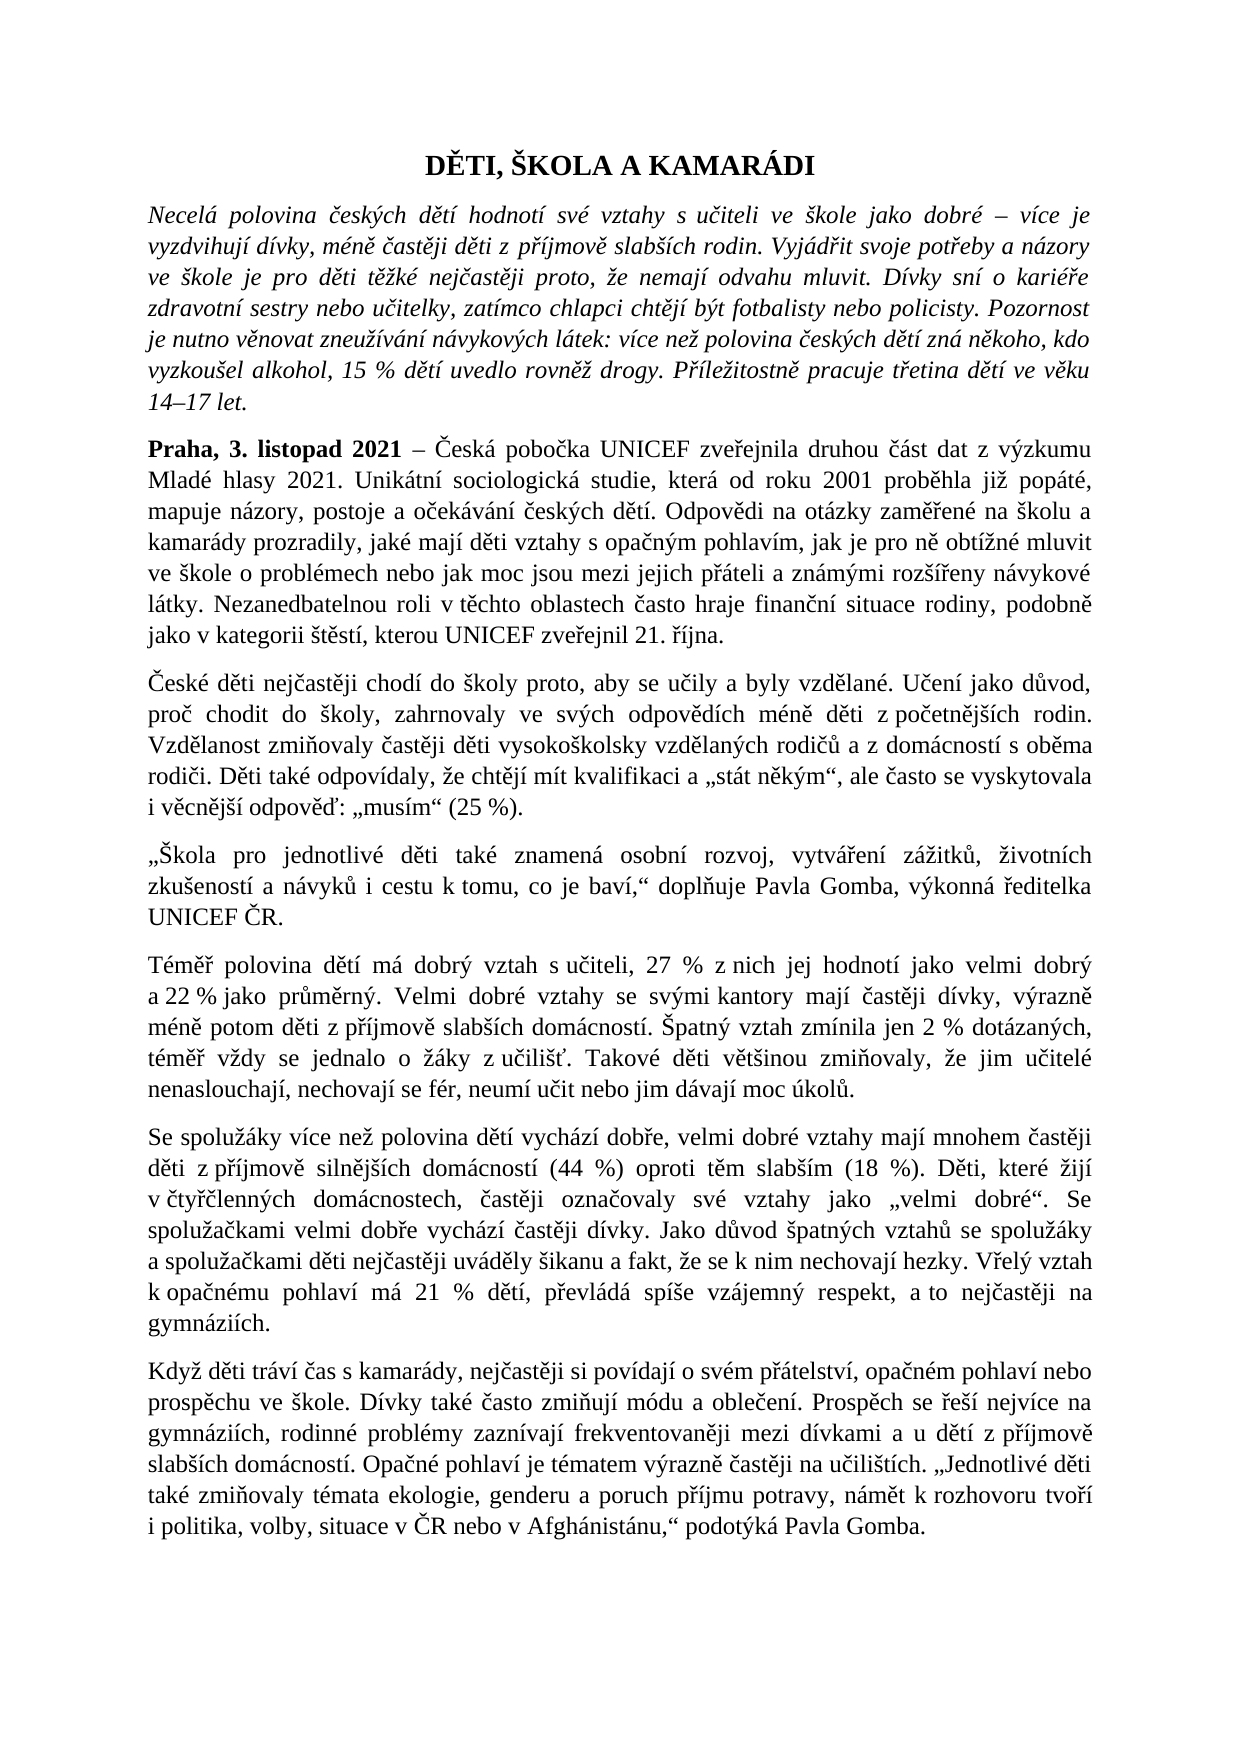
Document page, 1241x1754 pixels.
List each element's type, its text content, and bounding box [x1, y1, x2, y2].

text Téměř polovina dětí má dobrý vztah s učiteli, 27 % z nich jej hodnotí jako velmi dobrý a 22 % jako průměrný. Velmi dobré vztahy se svými kantory mají častěji dívky, výrazně méně potom děti z příjmově slabších domácností. Špatný vztah zmínila jen 2 % dotázaných, téměř vždy se jednalo o žáky z učilišť. Takové děti většinou zmiňovaly, že jim učitelé nenaslouchají, nechovají se fér, neumí učit nebo jim dávají moc úkolů. [148, 950, 1093, 1103]
text Praha, 3. listopad 2021 – Česká pobočka UNICEF zveřejnila druhou část dat z výzkumu Mladé hlasy 2021. Unikátní sociologická studie, která od roku 2001 proběhla již popáté, mapuje názory, postoje a očekávání českých dětí. Odpovědi na otázky zaměřené na školu a kamarády prozradily, jaké mají děti vztahy s opačným pohlavím, jak je pro ně obtížné mluvit ve škole o problémech nebo jak moc jsou mezi jejich přáteli a známými rozšířeny návykové látky. Nezanedbatelnou roli v těchto oblastech často hraje finanční situace rodiny, podobně jako v kategorii štěstí, kterou UNICEF zveřejnil 21. října. [148, 434, 1093, 649]
text DĚTI, ŠKOLA A KAMARÁDI [148, 148, 1093, 181]
text Se spolužáky více než polovina dětí vychází dobře, velmi dobré vztahy mají mnohem častěji děti z příjmově silnějších domácností (44 %) oproti těm slabším (18 %). Děti, které žijí v čtyřčlenných domácnostech, častěji označovaly své vztahy jako „velmi dobré“. Se spolužačkami velmi dobře vychází častěji dívky. Jako důvod špatných vztahů se spolužáky a spolužačkami děti nejčastěji uváděly šikanu a fakt, že se k nim nechovají hezky. Vřelý vztah k opačnému pohlaví má 21 % dětí, převládá spíše vzájemný respekt, a to nejčastěji na gymnáziích. [148, 1122, 1093, 1337]
text Necelá polovina českých dětí hodnotí své vztahy s učiteli ve škole jako dobré – více je vyzdvihují dívky, méně častěji děti z příjmově slabších rodin. Vyjádřit svoje potřeby a názory ve škole je pro děti těžké nejčastěji proto, že nemají odvahu mluvit. Dívky sní o kariéře zdravotní sestry nebo učitelky, zatímco chlapci chtějí být fotbalisty nebo policisty. Pozornost je nutno věnovat zneužívání návykových látek: více než polovina českých dětí zná někoho, kdo vyzkoušel alkohol, 15 % dětí uvedlo rovněž drogy. Příležitostně pracuje třetina dětí ve věku 14–17 let. [148, 200, 1093, 415]
text České děti nejčastěji chodí do školy proto, aby se učily a byly vzdělané. Učení jako důvod, proč chodit do školy, zahrnovaly ve svých odpovědích méně děti z početnějších rodin. Vzdělanost zmiňovaly častěji děti vysokoškolsky vzdělaných rodičů a z domácností s oběma rodiči. Děti také odpovídaly, že chtějí mít kvalifikaci a „stát někým“, ale často se vyskytovala i věcnější odpověď: „musím“ (25 %). [148, 668, 1093, 821]
text „Škola pro jednotlivé děti také znamená osobní rozvoj, vytváření zážitků, životních zkušeností a návyků i cestu k tomu, co je baví,“ doplňuje Pavla Gomba, výkonná ředitelka UNICEF ČR. [148, 840, 1093, 931]
text Když děti tráví čas s kamarády, nejčastěji si povídají o svém přátelství, opačném pohlaví nebo prospěchu ve škole. Dívky také často zmiňují módu a oblečení. Prospěch se řeší nejvíce na gymnáziích, rodinné problémy zaznívají frekventovaněji mezi dívkami a u dětí z příjmově slabších domácností. Opačné pohlaví je tématem výrazně častěji na učilištích. „Jednotlivé děti také zmiňovaly témata ekologie, genderu a poruch příjmu potravy, námět k rozhovoru tvoří i politika, volby, situace v ČR nebo v Afghánistánu,“ podotýká Pavla Gomba. [148, 1356, 1093, 1540]
